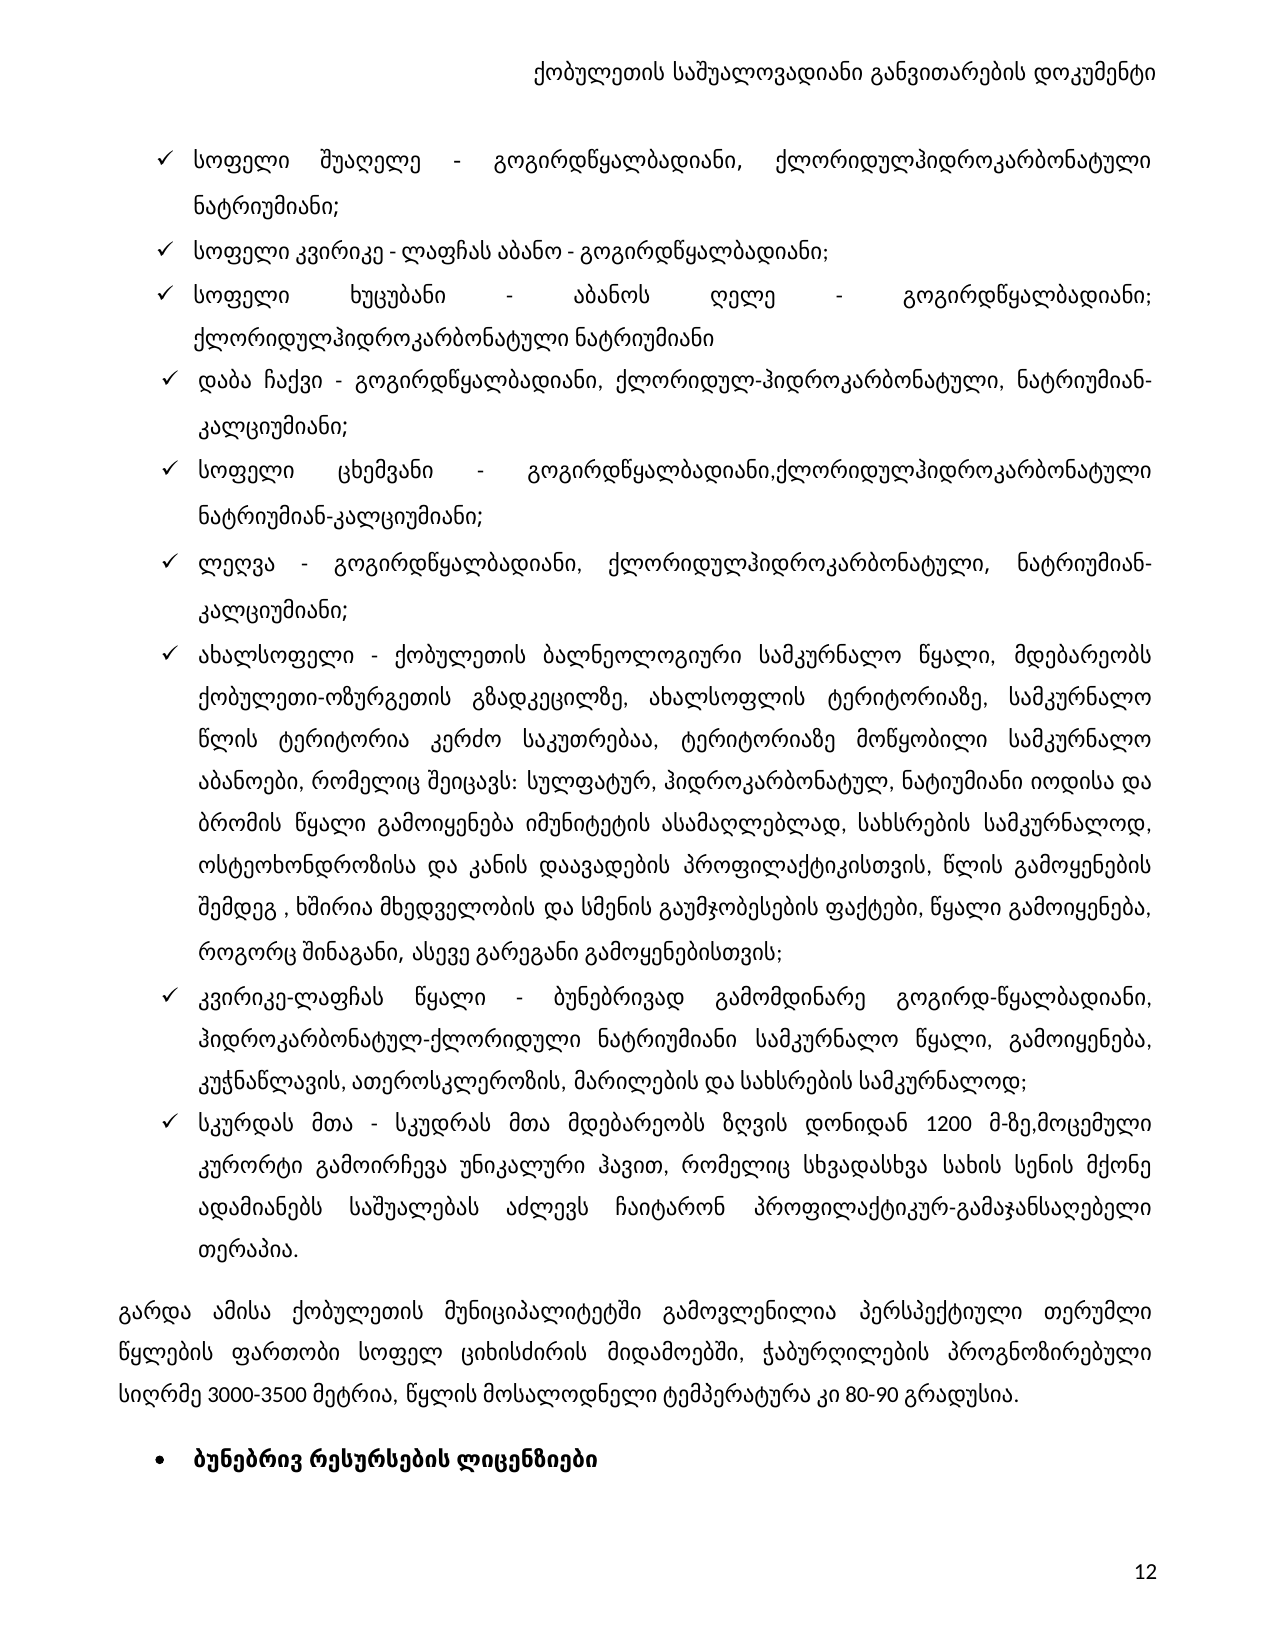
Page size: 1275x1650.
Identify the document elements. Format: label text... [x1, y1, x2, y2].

list სოფელი ცხემვანი - გოგირდწყალბადიანი,ქლორიდულჰიდროკარბონატული ნატრიუმიან-კალციუმიანი; [160, 457, 1152, 531]
list სოფელი კვირიკე - ლაფჩას აბანო - გოგირდწყალბადიანი; [156, 237, 1152, 265]
list კვირიკე-ლაფჩას წყალი - ბუნებრივად გამომდინარე გოგირდ-წყალბადიანი, ჰიდროკარბონატულ-ქლორიდული ნატრიუმიანი სამკურნალო წყალი, გამოიყენება, კუჭნაწლავის, ათეროსკლეროზის, მარილების და სახსრების სამკურნალოდ; [160, 983, 1152, 1095]
list დაბა ჩაქვი - გოგირდწყალბადიანი, ქლორიდულ-ჰიდროკარბონატული, ნატრიუმიან-კალციუმიანი; [160, 366, 1152, 441]
list სოფელი შუაღელე - გოგირდწყალბადიანი, ქლორიდულჰიდროკარბონატული ნატრიუმიანი; [156, 148, 1152, 221]
list ლეღვა - გოგირდწყალბადიანი, ქლორიდულჰიდროკარბონატული, ნატრიუმიან-კალციუმიანი; [160, 547, 1152, 625]
list სკურდას მთა - სკუდრას მთა მდებარეობს ზღვის დონიდან 1200 მ-ზე,მოცემული კურორტი გამოირჩევა უნიკალური ჰავით, რომელიც სხვადასხვა სახის სენის მქონე ადამიანებს საშუალებას აძლევს ჩაიტარონ პროფილაქტიკურ-გამაჯანსაღებელი თერაპია. [160, 1109, 1152, 1263]
list ახალსოფელი - ქობულეთის ბალნეოლოგიური სამკურნალო წყალი, მდებარეობს ქობულეთი-ოზურგეთის გზადკეცილზე, ახალსოფლის ტერიტორიაზე, სამკურნალო წლის ტერიტორია კერძო საკუთრებაა, ტერიტორიაზე მოწყობილი სამკურნალო აბანოები, რომელიც შეიცავს: სულფატურ, ჰიდროკარბონატულ, ნატიუმიანი იოდისა და ბრომის წყალი გამოიყენება იმუნიტეტის ასამაღლებლად, სახსრების სამკურნალოდ, ოსტეოხონდროზისა და კანის დაავადების პროფილაქტიკისთვის, წლის გამოყენების შემდეგ , ხშირია მხედველობის და სმენის გაუმჯობესების ფაქტები, წყალი გამოიყენება, როგორც შინაგანი, ასევე გარეგანი გამოყენებისთვის; [160, 641, 1152, 968]
text გარდა ამისა ქობულეთის მუნიციპალიტეტში გამოვლენილია პერსპექტიული თერუმლი წყლების ფართობი სოფელ ციხისძირის მიდამოებში, ჭაბურღილების პროგნოზირებული სიღრმე 3000-3500 მეტრია, წყლის მოსალოდნელი ტემპერატურა კი 80-90 გრადუსია. [118, 1298, 1152, 1408]
list ბუნებრივ რესურსების ლიცენზიები [156, 1443, 1152, 1474]
list სოფელი ხუცუბანი - აბანოს ღელე - გოგირდწყალბადიანი; ქლორიდულჰიდროკარბონატული ნატრიუმიანი [156, 279, 1152, 352]
